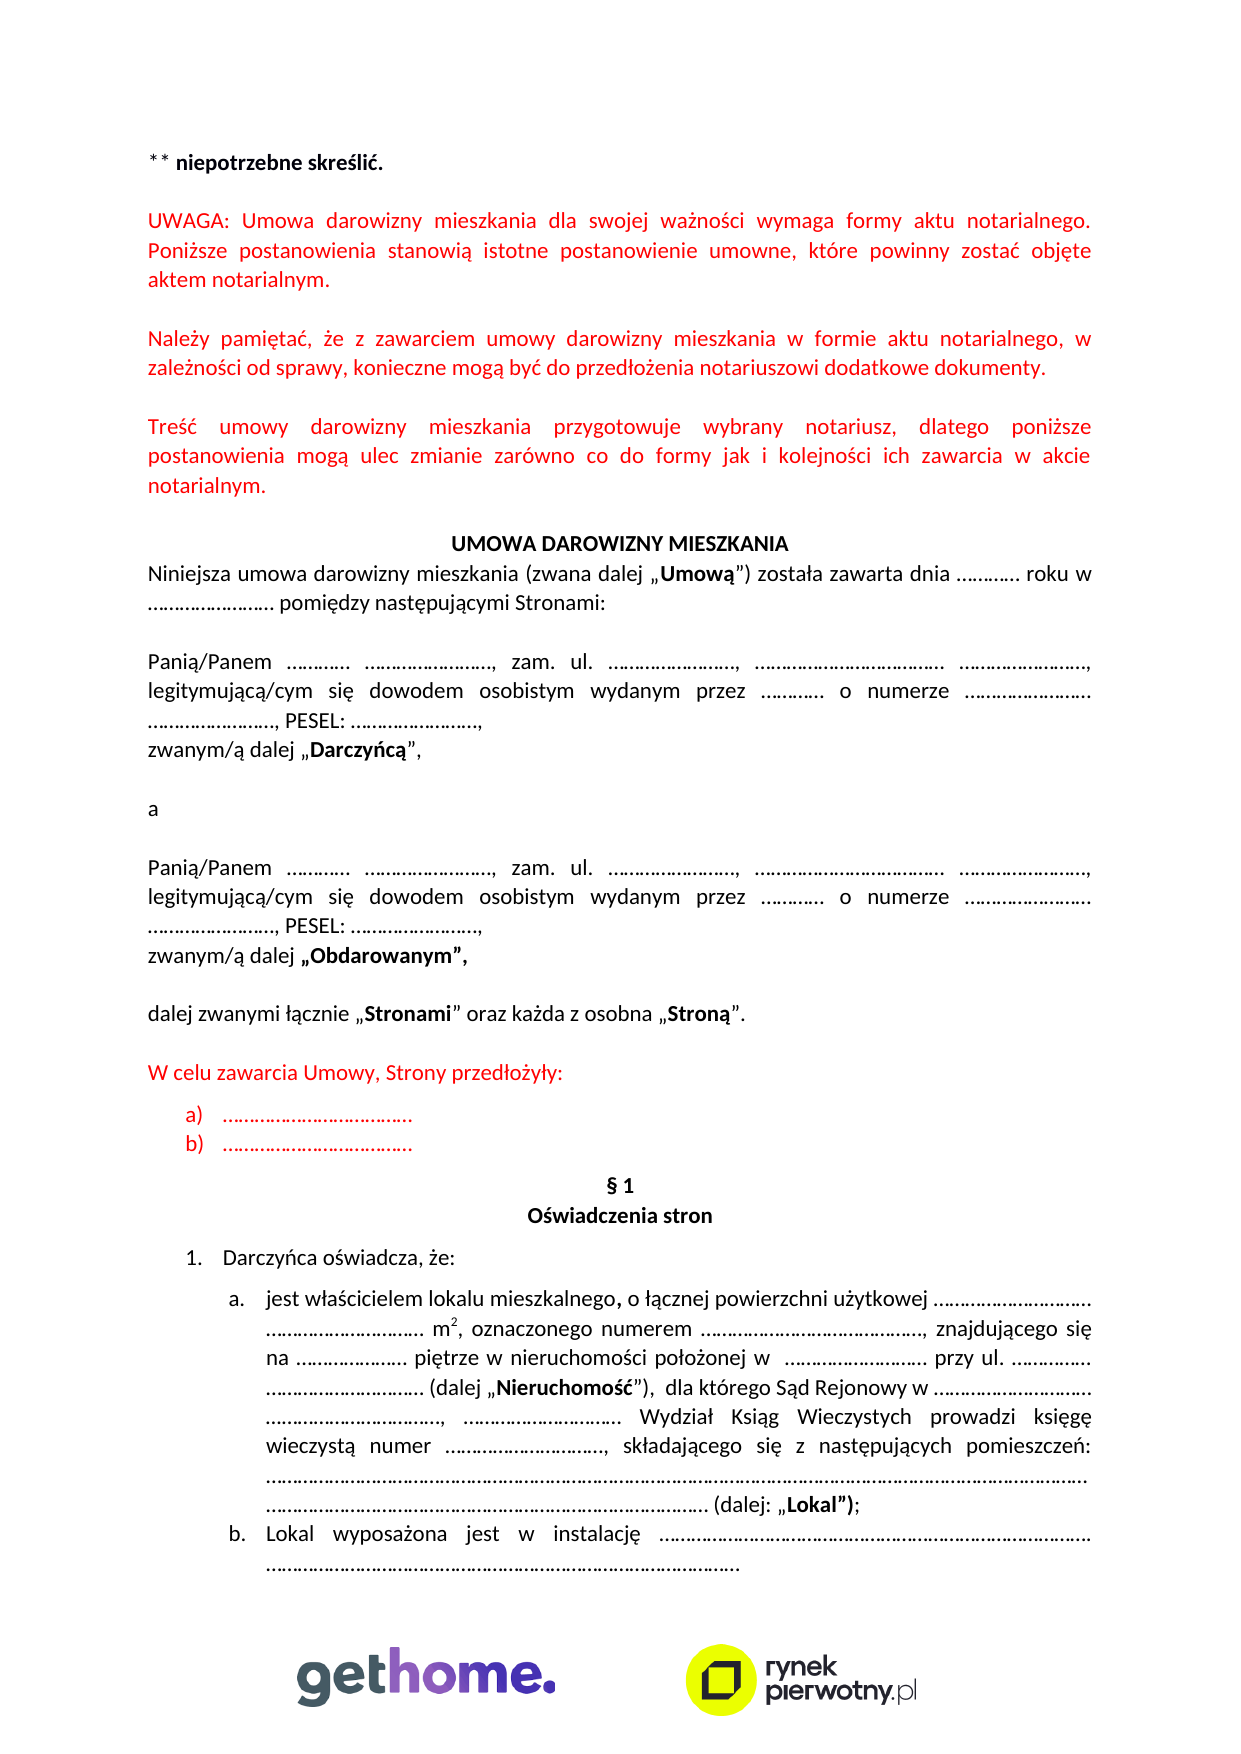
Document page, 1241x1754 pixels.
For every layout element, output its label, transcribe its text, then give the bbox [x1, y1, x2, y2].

text dalej zwanymi łącznie „Stronami” oraz każda z osobna „Stroną”. [148, 999, 1093, 1027]
picture [685, 1644, 916, 1716]
text UWAGA: Umowa darowizny mieszkania dla swojej ważności wymaga formy aktu notarialnego. Poniższe postanowienia stanowią istotne postanowienie umowne, które powinny zostać objęte aktem notarialnym. [148, 206, 1093, 293]
list Lokal wyposażona jest w instalację ………………………………………………………………………. ……………………………………………………………………………… [228, 1519, 1093, 1577]
text Panią/Panem ………… ……………………, zam. ul. ……………………, ……………………………… ……………………, legitymującą/cym się dowodem osobistym wydanym przez ………… o numerze …………………… ……………………, PESEL: ……………………, [148, 647, 1093, 734]
list ……………………………… [185, 1100, 1093, 1128]
list ……………………………… [185, 1129, 1093, 1157]
list jest właścicielem lokalu mieszkalnego, o łącznej powierzchni użytkowej ………………………… ………………………… m2, oznaczonego numerem ……………………………………, znajdującego się na ………………… piętrze w nieruchomości położonej w ……………………… przy ul. …………… ………………………… (dalej „Nieruchomość”), dla którego Sąd Rejonowy w ………………………… ……………………………, ………………………… Wydział Ksiąg Wieczystych prowadzi księgę wieczystą numer …………………………, składającego się z następujących pomieszczeń: …………………………………………………………………………………………………………………………………………………………………………………………………………………… (dalej: „Lokal”); [228, 1284, 1093, 1518]
picture [297, 1647, 555, 1707]
text zwanym/ą dalej „Obdarowanym”, [148, 941, 1093, 969]
text Panią/Panem ………… ……………………, zam. ul. ……………………, ……………………………… ……………………, legitymującą/cym się dowodem osobistym wydanym przez ………… o numerze …………………… ……………………, PESEL: ……………………, [148, 853, 1093, 939]
text Treść umowy darowizny mieszkania przygotowuje wybrany notariusz, dlatego poniższe postanowienia mogą ulec zmianie zarówno co do formy jak i kolejności ich zawarcia w akcie notarialnym. [148, 412, 1093, 499]
text ** niepotrzebne skreślić. [148, 148, 1093, 176]
text Należy pamiętać, że z zawarciem umowy darowizny mieszkania w formie aktu notarialnego, w zależności od sprawy, konieczne mogą być do przedłożenia notariuszowi dodatkowe dokumenty. [148, 324, 1093, 381]
text Oświadczenia stron [148, 1201, 1093, 1229]
text zwanym/ą dalej „Darczyńcą”, [148, 735, 1093, 763]
text § 1 [148, 1171, 1093, 1199]
text a [148, 794, 1093, 822]
text Niniejsza umowa darowizny mieszkania (zwana dalej „Umową”) została zawarta dnia ………… roku w …………………… pomiędzy następującymi Stronami: [148, 559, 1093, 616]
text W celu zawarcia Umowy, Strony przedłożyły: [148, 1058, 1093, 1086]
list Darczyńca oświadcza, że: [185, 1243, 1093, 1271]
text UMOWA DAROWIZNY MIESZKANIA [148, 529, 1093, 557]
